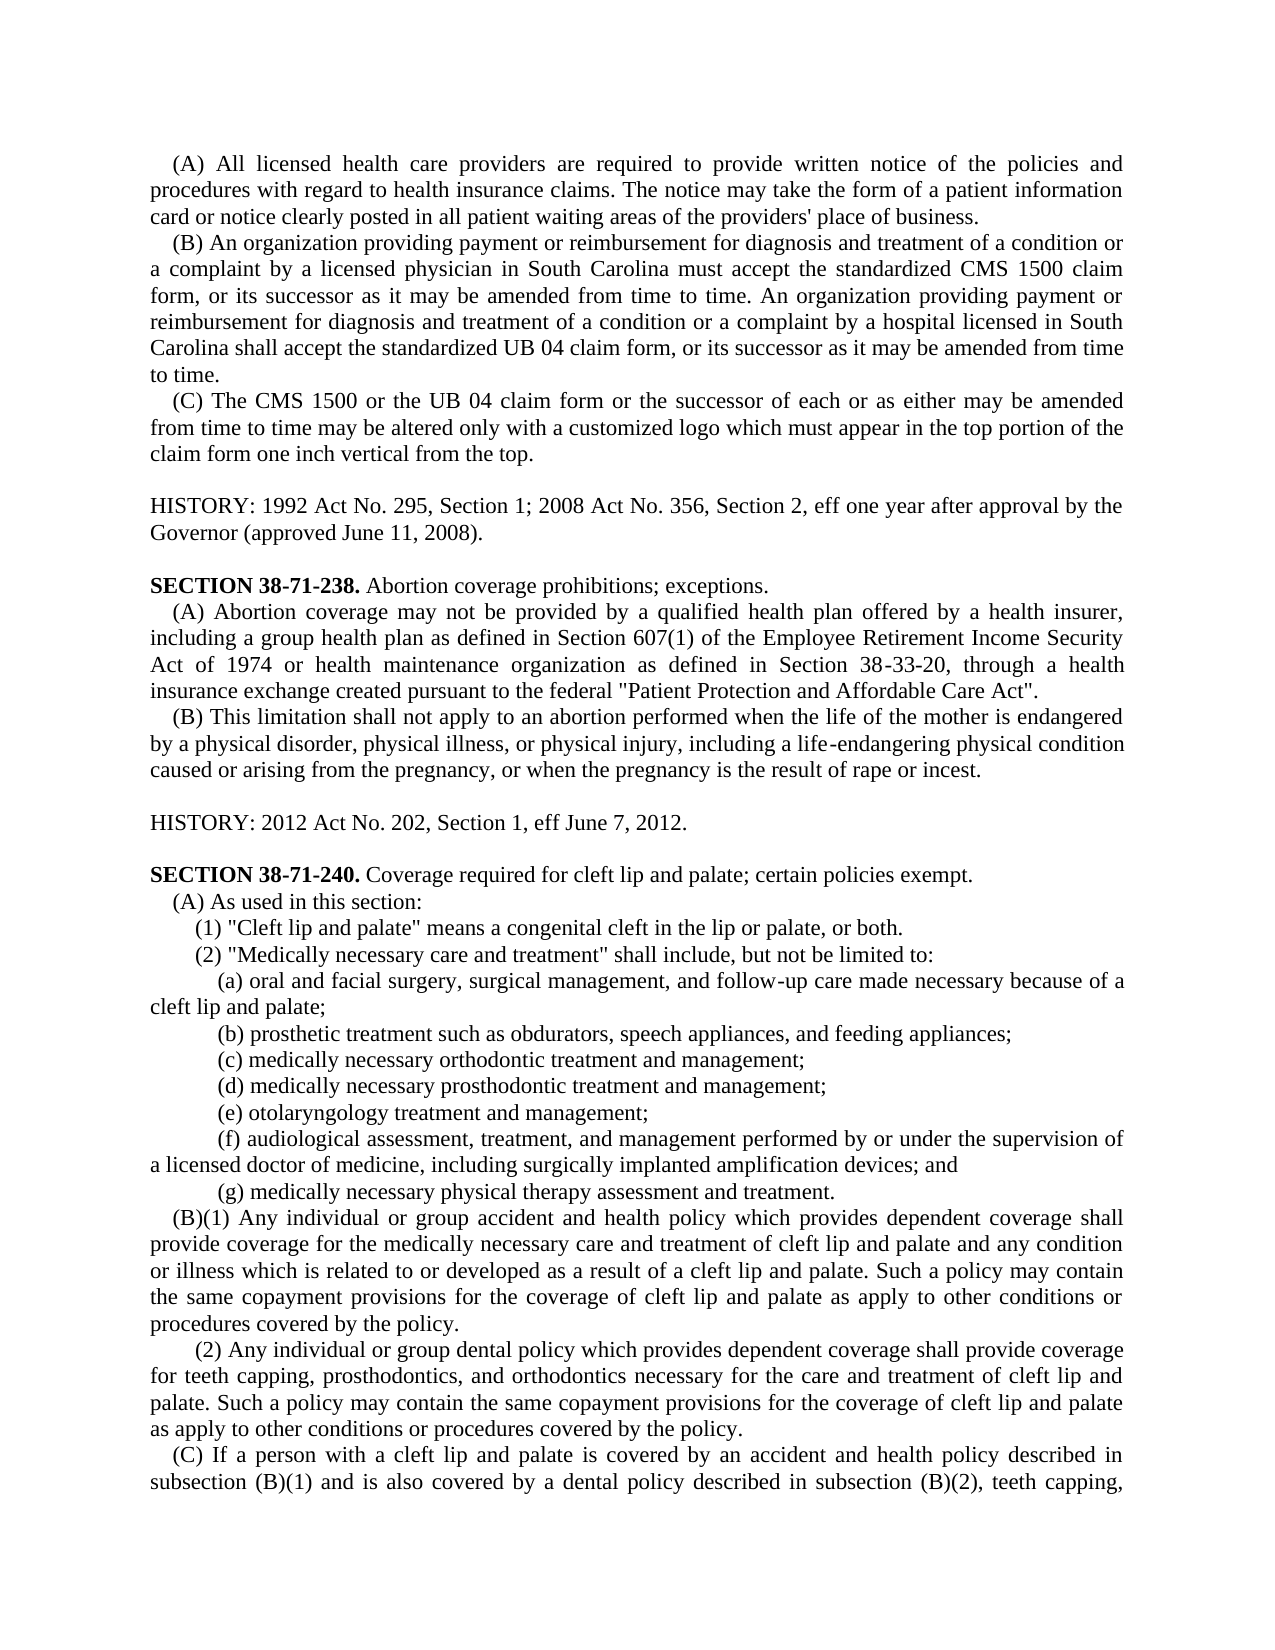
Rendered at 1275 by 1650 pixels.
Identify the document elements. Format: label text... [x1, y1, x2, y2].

text (f) audiological assessment, treatment, and management performed by or under the supervision of a licensed doctor of medicine, including surgically implanted amplification devices; and [150, 1125, 1125, 1178]
text (a) oral and facial surgery, surgical management, and follow-up care made necessary because of a cleft lip and palate; [150, 967, 1125, 1020]
text (A) As used in this section: [150, 888, 1125, 914]
text (g) medically necessary physical therapy assessment and treatment. [150, 1178, 1125, 1204]
text HISTORY: 1992 Act No. 295, Section 1; 2008 Act No. 356, Section 2, eff one year after approval by the Governor (approved June 11, 2008). [150, 493, 1125, 545]
text (d) medically necessary prosthodontic treatment and management; [150, 1072, 1125, 1099]
text (c) medically necessary orthodontic treatment and management; [150, 1046, 1125, 1072]
text (b) prosthetic treatment such as obdurators, speech appliances, and feeding appliances; [150, 1020, 1125, 1046]
text HISTORY: 2012 Act No. 202, Section 1, eff June 7, 2012. [150, 809, 1125, 835]
text (1) "Cleft lip and palate" means a congenital cleft in the lip or palate, or both. [150, 914, 1125, 941]
text SECTION 38-71-238. Abortion coverage prohibitions; exceptions. [150, 572, 1125, 598]
text (2) "Medically necessary care and treatment" shall include, but not be limited to: [150, 941, 1125, 967]
text SECTION 38-71-240. Coverage required for cleft lip and palate; certain policies exempt. [150, 862, 1125, 888]
text (e) otolaryngology treatment and management; [150, 1099, 1125, 1125]
text (A) All licensed health care providers are required to provide written notice of the policies and procedures with regard to health insurance claims. The notice may take the form of a patient information card or notice clearly posted in all patient waiting areas of the providers' place of business. [150, 150, 1125, 229]
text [150, 1441, 1125, 1494]
text (B)(1) Any individual or group accident and health policy which provides dependent coverage shall provide coverage for the medically necessary care and treatment of cleft lip and palate and any condition or illness which is related to or developed as a result of a cleft lip and palate. Such a policy may contain the same copayment provisions for the coverage of cleft lip and palate as apply to other conditions or procedures covered by the policy. [150, 1204, 1125, 1336]
text (2) Any individual or group dental policy which provides dependent coverage shall provide coverage for teeth capping, prosthodontics, and orthodontics necessary for the care and treatment of cleft lip and palate. Such a policy may contain the same copayment provisions for the coverage of cleft lip and palate as apply to other conditions or procedures covered by the policy. [150, 1336, 1125, 1441]
text (A) Abortion coverage may not be provided by a qualified health plan offered by a health insurer, including a group health plan as defined in Section 607(1) of the Employee Retirement Income Security Act of 1974 or health maintenance organization as defined in Section 38-33-20, through a health insurance exchange created pursuant to the federal "Patient Protection and Affordable Care Act". [150, 598, 1125, 703]
text (C) The CMS 1500 or the UB 04 claim form or the successor of each or as either may be amended from time to time may be altered only with a customized logo which must appear in the top portion of the claim form one inch vertical from the top. [150, 387, 1125, 466]
text (B) This limitation shall not apply to an abortion performed when the life of the mother is endangered by a physical disorder, physical illness, or physical injury, including a life-endangering physical condition caused or arising from the pregnancy, or when the pregnancy is the result of rape or incest. [150, 703, 1125, 782]
text (B) An organization providing payment or reimbursement for diagnosis and treatment of a condition or a complaint by a licensed physician in South Carolina must accept the standardized CMS 1500 claim form, or its successor as it may be amended from time to time. An organization providing payment or reimbursement for diagnosis and treatment of a condition or a complaint by a hospital licensed in South Carolina shall accept the standardized UB 04 claim form, or its successor as it may be amended from time to time. [150, 229, 1125, 387]
